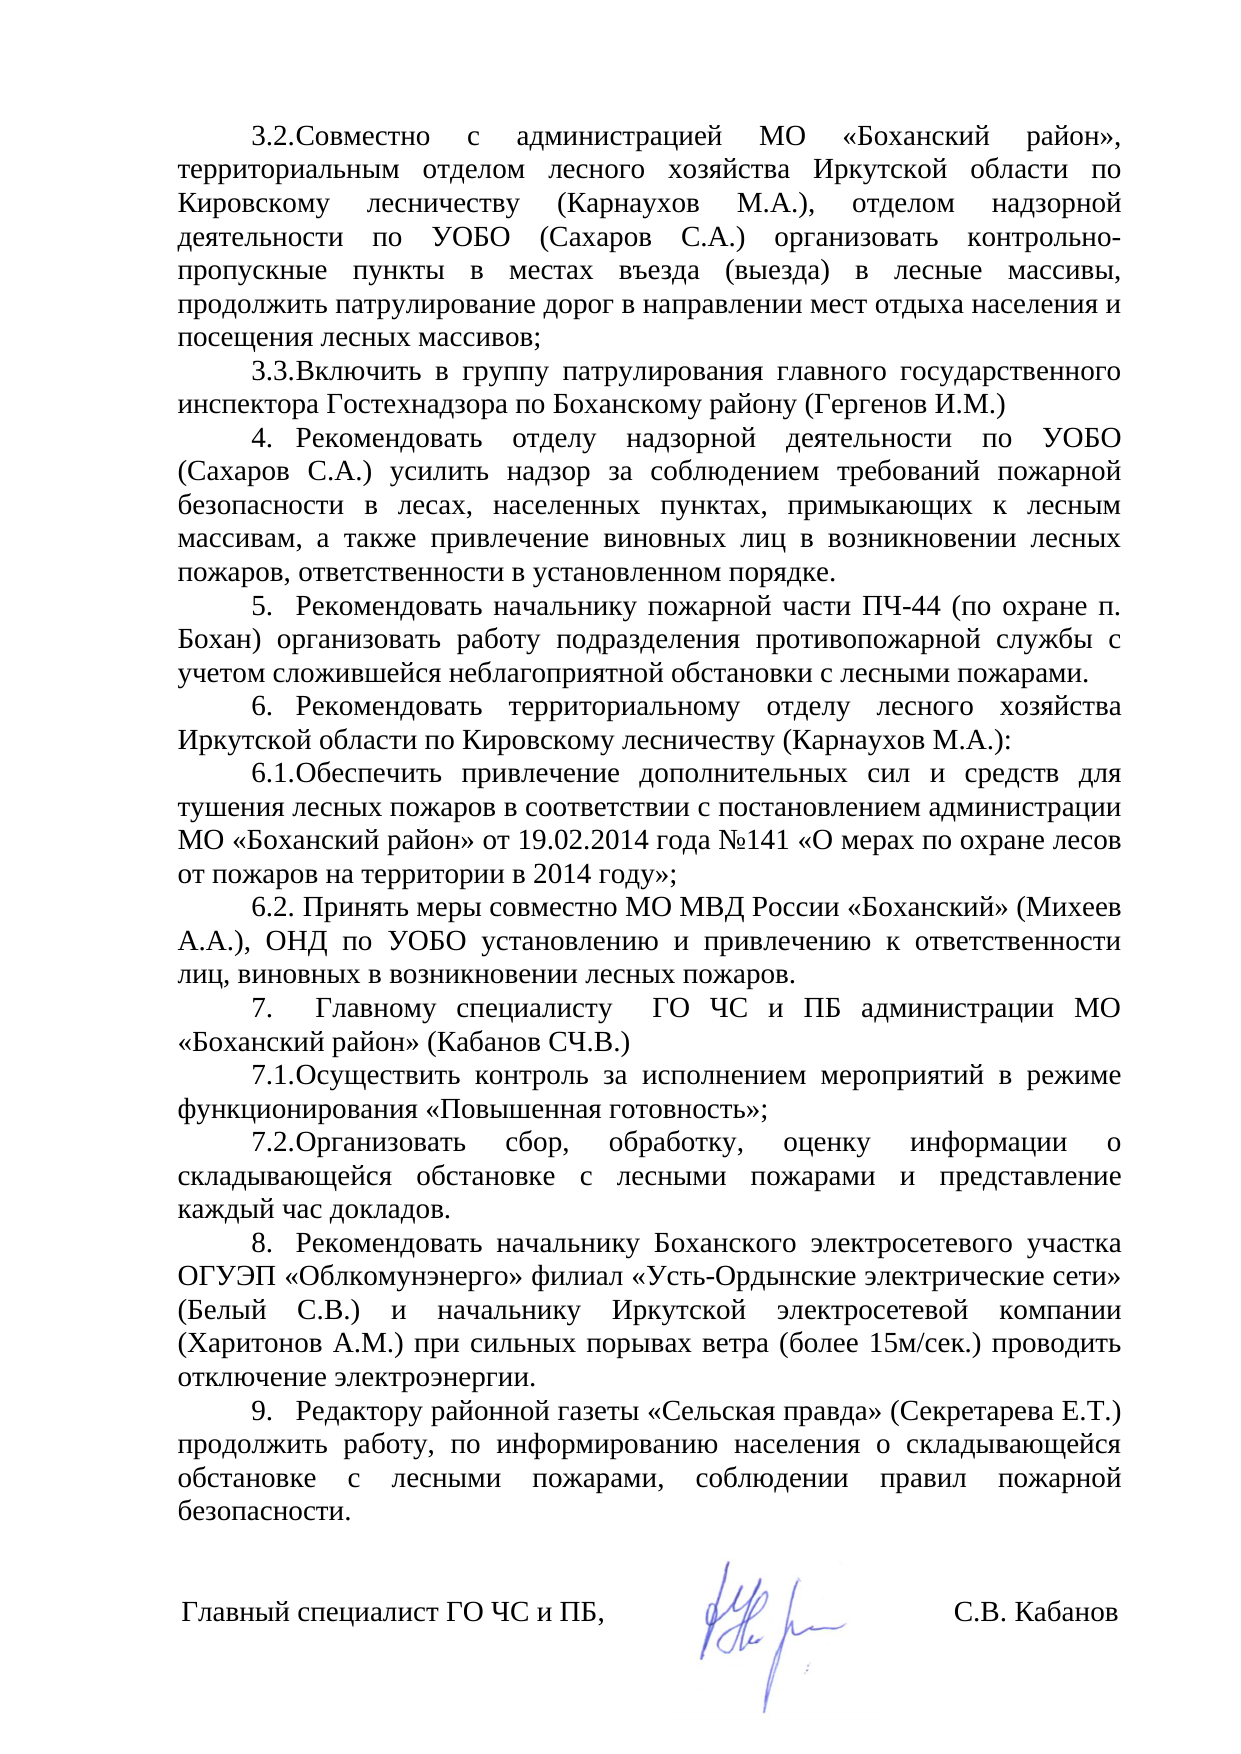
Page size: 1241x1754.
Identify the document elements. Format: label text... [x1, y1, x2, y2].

picture [672, 1536, 880, 1594]
list Рекомендовать отделу надзорной деятельности по УОБО (Сахаров С.А.) усилить надзор за соблюдением требований пожарной безопасности в лесах, населенных пунктах, примыкающих к лесным массивам, а также привлечение виновных лиц в возникновении лесных пожаров, ответственности в установленном порядке. [177, 420, 1122, 588]
list Рекомендовать начальнику Боханского электросетевого участка ОГУЭП «Облкомунэнерго» филиал «Усть-Ордынские электрические сети» (Белый С.В.) и начальнику Иркутской электросетевой компании (Харитонов А.М.) при сильных порывах ветра (более 15м/сек.) проводить отключение электроэнергии. [177, 1225, 1122, 1393]
list Обеспечить привлечение дополнительных сил и средств для тушения лесных пожаров в соответствии с постановлением администрации МО «Боханский район» от 19.02.2014 года №141 «О мерах по охране лесов от пожаров на территории в 2014 году»; [177, 755, 1122, 889]
table_header С.В. Кабанов [864, 1594, 1129, 1627]
list Организовать сбор, обработку, оценку информации о складывающейся обстановке с лесными пожарами и представление каждый час докладов. [177, 1124, 1122, 1225]
list Редактору районной газеты «Сельская правда» (Секретарева Е.Т.) продолжить работу, по информированию населения о складывающейся обстановке с лесными пожарами, соблюдении правил пожарной безопасности. [177, 1393, 1122, 1527]
list Совместно с администрацией МО «Боханский район», территориальным отделом лесного хозяйства Иркутской области по Кировскому лесничеству (Карнаухов М.А.), отделом надзорной деятельности по УОБО (Сахаров С.А.) организовать контрольно-пропускные пункты в местах въезда (выезда) в лесные массивы, продолжить патрулирование дорог в направлении мест отдыха населения и посещения лесных массивов; [177, 118, 1122, 353]
table_header [628, 1594, 864, 1627]
list Рекомендовать начальнику пожарной части ПЧ-44 (по охране п. Бохан) организовать работу подразделения противопожарной службы с учетом сложившейся неблагоприятной обстановки с лесными пожарами. [177, 588, 1122, 688]
list Принять меры совместно МО МВД России «Боханский» (Михеев А.А.), ОНД по УОБО установлению и привлечению к ответственности лиц, виновных в возникновении лесных пожаров. [177, 889, 1122, 990]
picture [672, 1627, 880, 1735]
list Включить в группу патрулирования главного государственного инспектора Гостехнадзора по Боханскому району (Гергенов И.М.) [177, 353, 1122, 420]
list Главному специалисту ГО ЧС и ПБ администрации МО «Боханский район» (Кабанов СЧ.В.) [177, 990, 1122, 1057]
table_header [170, 1594, 627, 1627]
list Осуществить контроль за исполнением мероприятий в режиме функционирования «Повышенная готовность»; [177, 1057, 1122, 1124]
list Рекомендовать территориальному отделу лесного хозяйства Иркутской области по Кировскому лесничеству (Карнаухов М.А.): [177, 688, 1122, 755]
